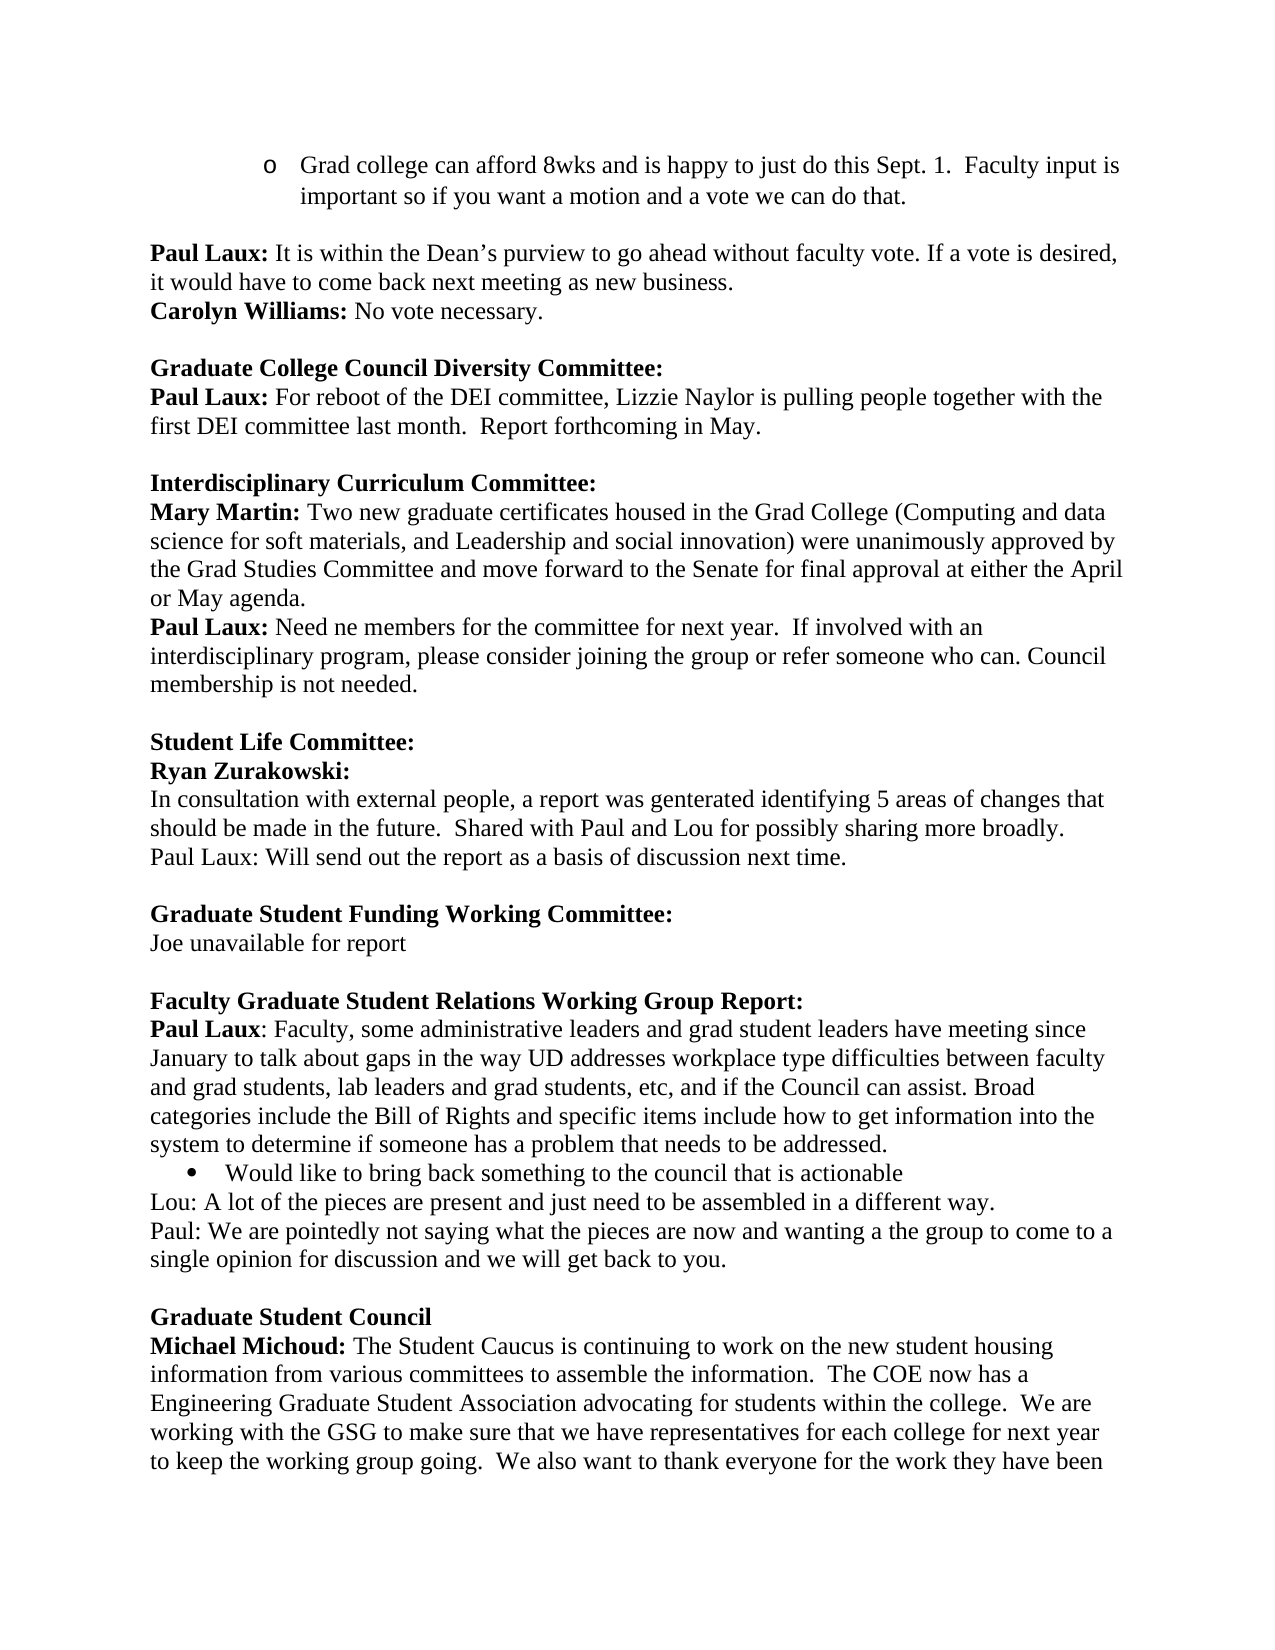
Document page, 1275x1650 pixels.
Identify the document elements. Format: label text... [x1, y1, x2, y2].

list Graduate Student Council [150, 1302, 1125, 1331]
text Paul Laux: For reboot of the DEI committee, Lizzie Naylor is pulling people together with the first DEI committee last month. Report forthcoming in May. [150, 382, 1125, 439]
text Paul Laux: Need ne members for the committee for next year. If involved with an interdisciplinary program, please consider joining the group or refer someone who can. Council membership is not needed. [150, 612, 1125, 698]
text Student Life Committee: [150, 727, 1125, 756]
list Grad college can afford 8wks and is happy to just do this Sept. 1. Faculty input is important so if you want a motion and a vote we can do that. [262, 150, 1125, 209]
text Faculty Graduate Student Relations Working Group Report: [150, 986, 1125, 1014]
text Carolyn Williams: No vote necessary. [150, 296, 1125, 324]
list Would like to bring back something to the council that is actionable [187, 1158, 1125, 1187]
text Graduate Student Funding Working Committee: [150, 899, 1125, 928]
text Paul Laux: It is within the Dean’s purview to go ahead without faculty vote. If a vote is desired, it would have to come back next meeting as new business. [150, 238, 1125, 296]
text In consultation with external people, a report was genterated identifying 5 areas of changes that should be made in the future. Shared with Paul and Lou for possibly sharing more broadly. [150, 784, 1125, 842]
text Graduate College Council Diversity Committee: [150, 353, 1125, 382]
list Paul: We are pointedly not saying what the pieces are now and wanting a the group to come to a single opinion for discussion and we will get back to you. [150, 1216, 1125, 1273]
list Lou: A lot of the pieces are present and just need to be assembled in a different way. [150, 1187, 1125, 1216]
text Paul Laux: Will send out the report as a basis of discussion next time. [150, 842, 1125, 871]
text Interdisciplinary Curriculum Committee: [150, 468, 1125, 497]
text Mary Martin: Two new graduate certificates housed in the Grad College (Computing and data science for soft materials, and Leadership and social innovation) were unanimously approved by the Grad Studies Committee and move forward to the Senate for final approval at either the April or May agenda. [150, 497, 1125, 612]
text Ryan Zurakowski: [150, 756, 1125, 784]
text Joe unavailable for report [150, 928, 1125, 957]
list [150, 1331, 1125, 1474]
text Paul Laux: Faculty, some administrative leaders and grad student leaders have meeting since January to talk about gaps in the way UD addresses workplace type difficulties between faculty and grad students, lab leaders and grad students, etc, and if the Council can assist. Broad categories include the Bill of Rights and specific items include how to get information into the system to determine if someone has a problem that needs to be addressed. [150, 1014, 1125, 1158]
